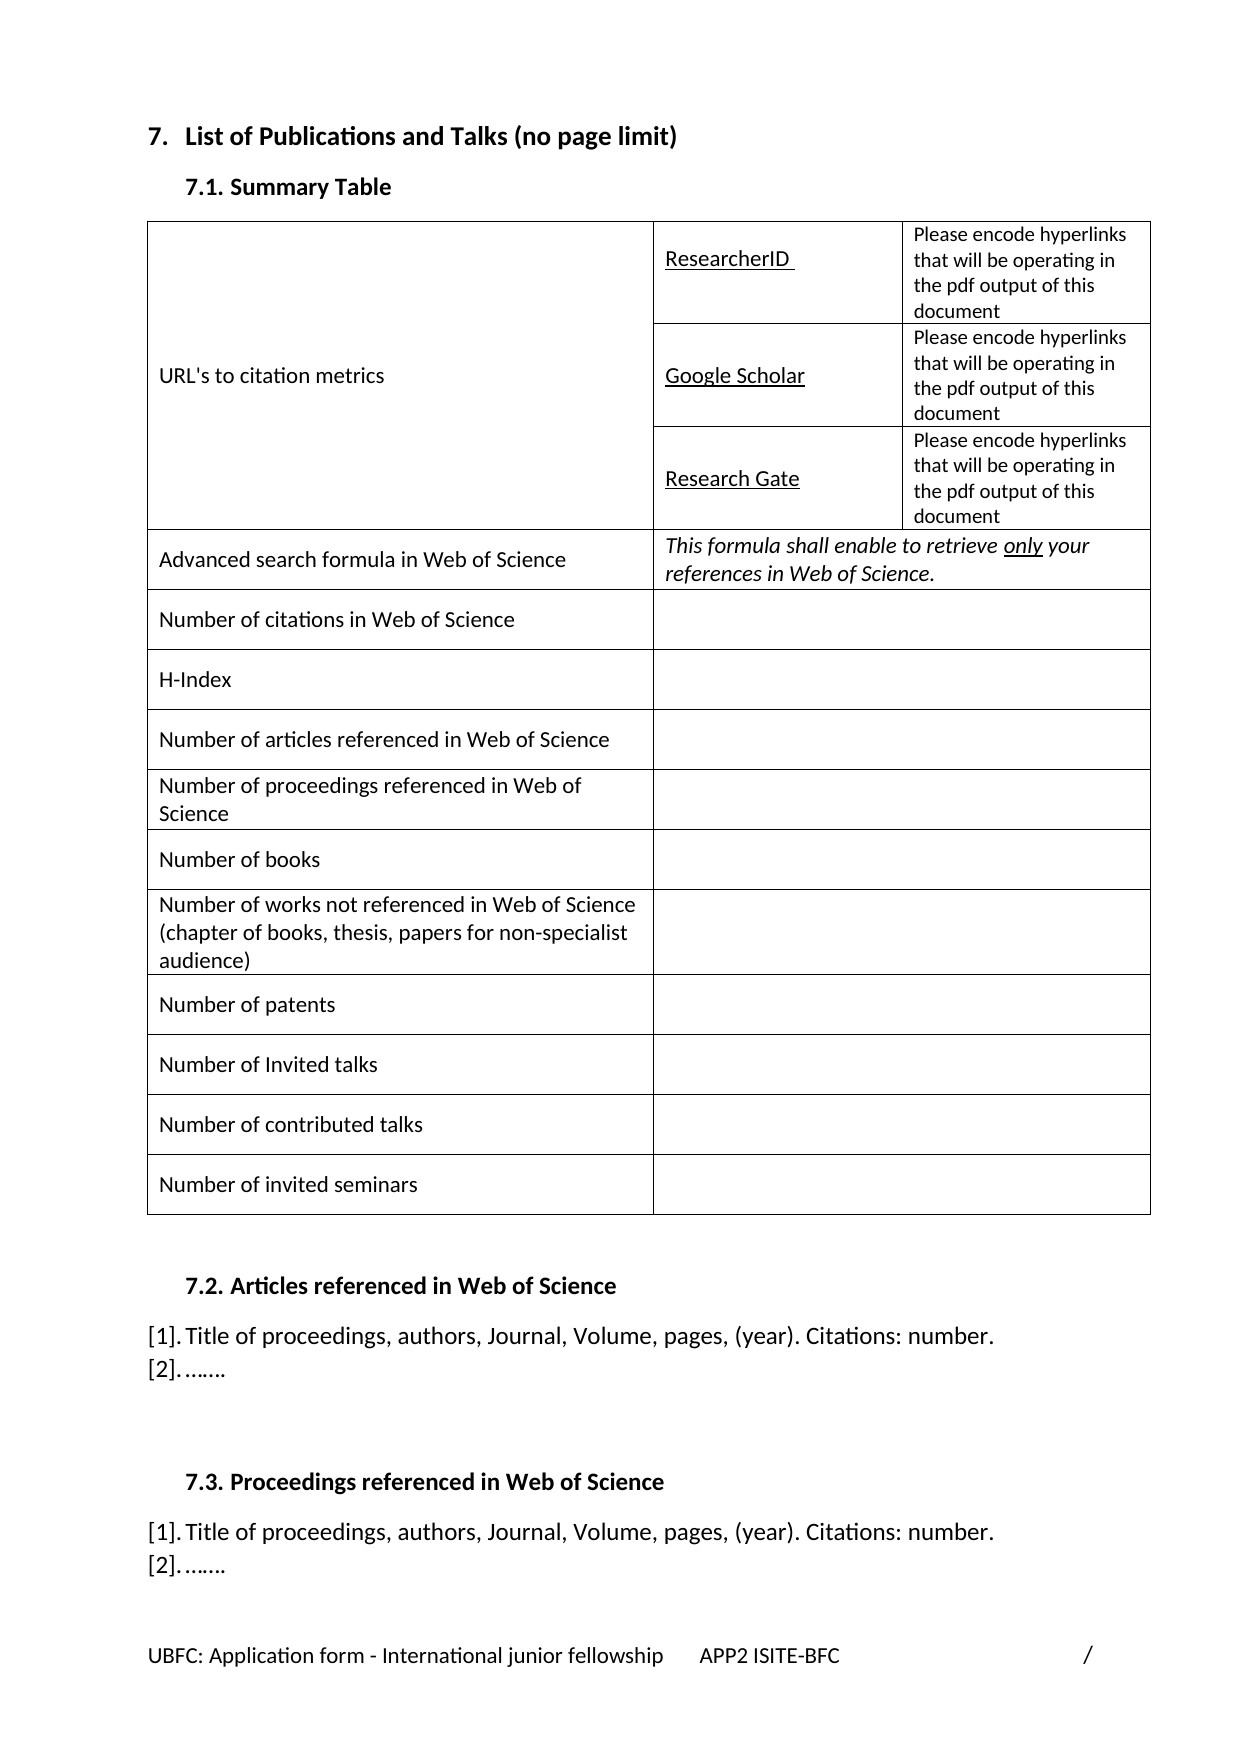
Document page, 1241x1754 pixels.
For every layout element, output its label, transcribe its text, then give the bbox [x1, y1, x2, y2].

table_header ResearcherID [654, 222, 902, 323]
list Title of proceedings, authors, Journal, Volume, pages, (year). Citations: number. [148, 1320, 1093, 1351]
table_cell Research Gate [654, 427, 902, 529]
list Title of proceedings, authors, Journal, Volume, pages, (year). Citations: number. [148, 1516, 1093, 1546]
text Articles referenced in Web of Science [185, 1270, 1093, 1301]
table_cell [654, 830, 1150, 889]
table_cell [654, 590, 1150, 649]
text List of Publications and Talks (no page limit) [148, 119, 1093, 152]
table_cell Please encode hyperlinks that will be operating in the pdf output of this document [903, 324, 1150, 426]
table_cell [654, 1095, 1150, 1154]
table_cell [654, 1035, 1150, 1094]
table_cell Number of invited seminars [148, 1155, 653, 1214]
table_cell H-Index [148, 650, 653, 709]
table_cell Advanced search formula in Web of Science [148, 530, 653, 589]
text Proceedings referenced in Web of Science [185, 1466, 1093, 1497]
table_cell [654, 650, 1150, 709]
table_cell Number of proceedings referenced in Web of Science [148, 770, 653, 829]
table_cell Number of contributed talks [148, 1095, 653, 1154]
table_cell Number of patents [148, 975, 653, 1034]
text Summary Table [185, 171, 1093, 202]
table_cell Please encode hyperlinks that will be operating in the pdf output of this document [903, 427, 1150, 529]
table_cell [654, 890, 1150, 974]
table_cell Number of articles referenced in Web of Science [148, 710, 653, 769]
table_cell This formula shall enable to retrieve only your references in Web of Science. [654, 530, 1150, 589]
table_header Please encode hyperlinks that will be operating in the pdf output of this document [903, 222, 1150, 323]
table_cell Number of Invited talks [148, 1035, 653, 1094]
table_cell Number of works not referenced in Web of Science (chapter of books, thesis, papers for non-specialist audience) [148, 890, 653, 974]
list ……. [148, 1549, 1093, 1579]
table_cell Number of citations in Web of Science [148, 590, 653, 649]
table_cell Number of books [148, 830, 653, 889]
table_cell [654, 770, 1150, 829]
table_cell [654, 1155, 1150, 1214]
table_cell [654, 710, 1150, 769]
list ……. [148, 1353, 1093, 1383]
table_cell [654, 975, 1150, 1034]
table_header URL's to citation metrics [148, 222, 653, 529]
table_cell Google Scholar [654, 324, 902, 426]
